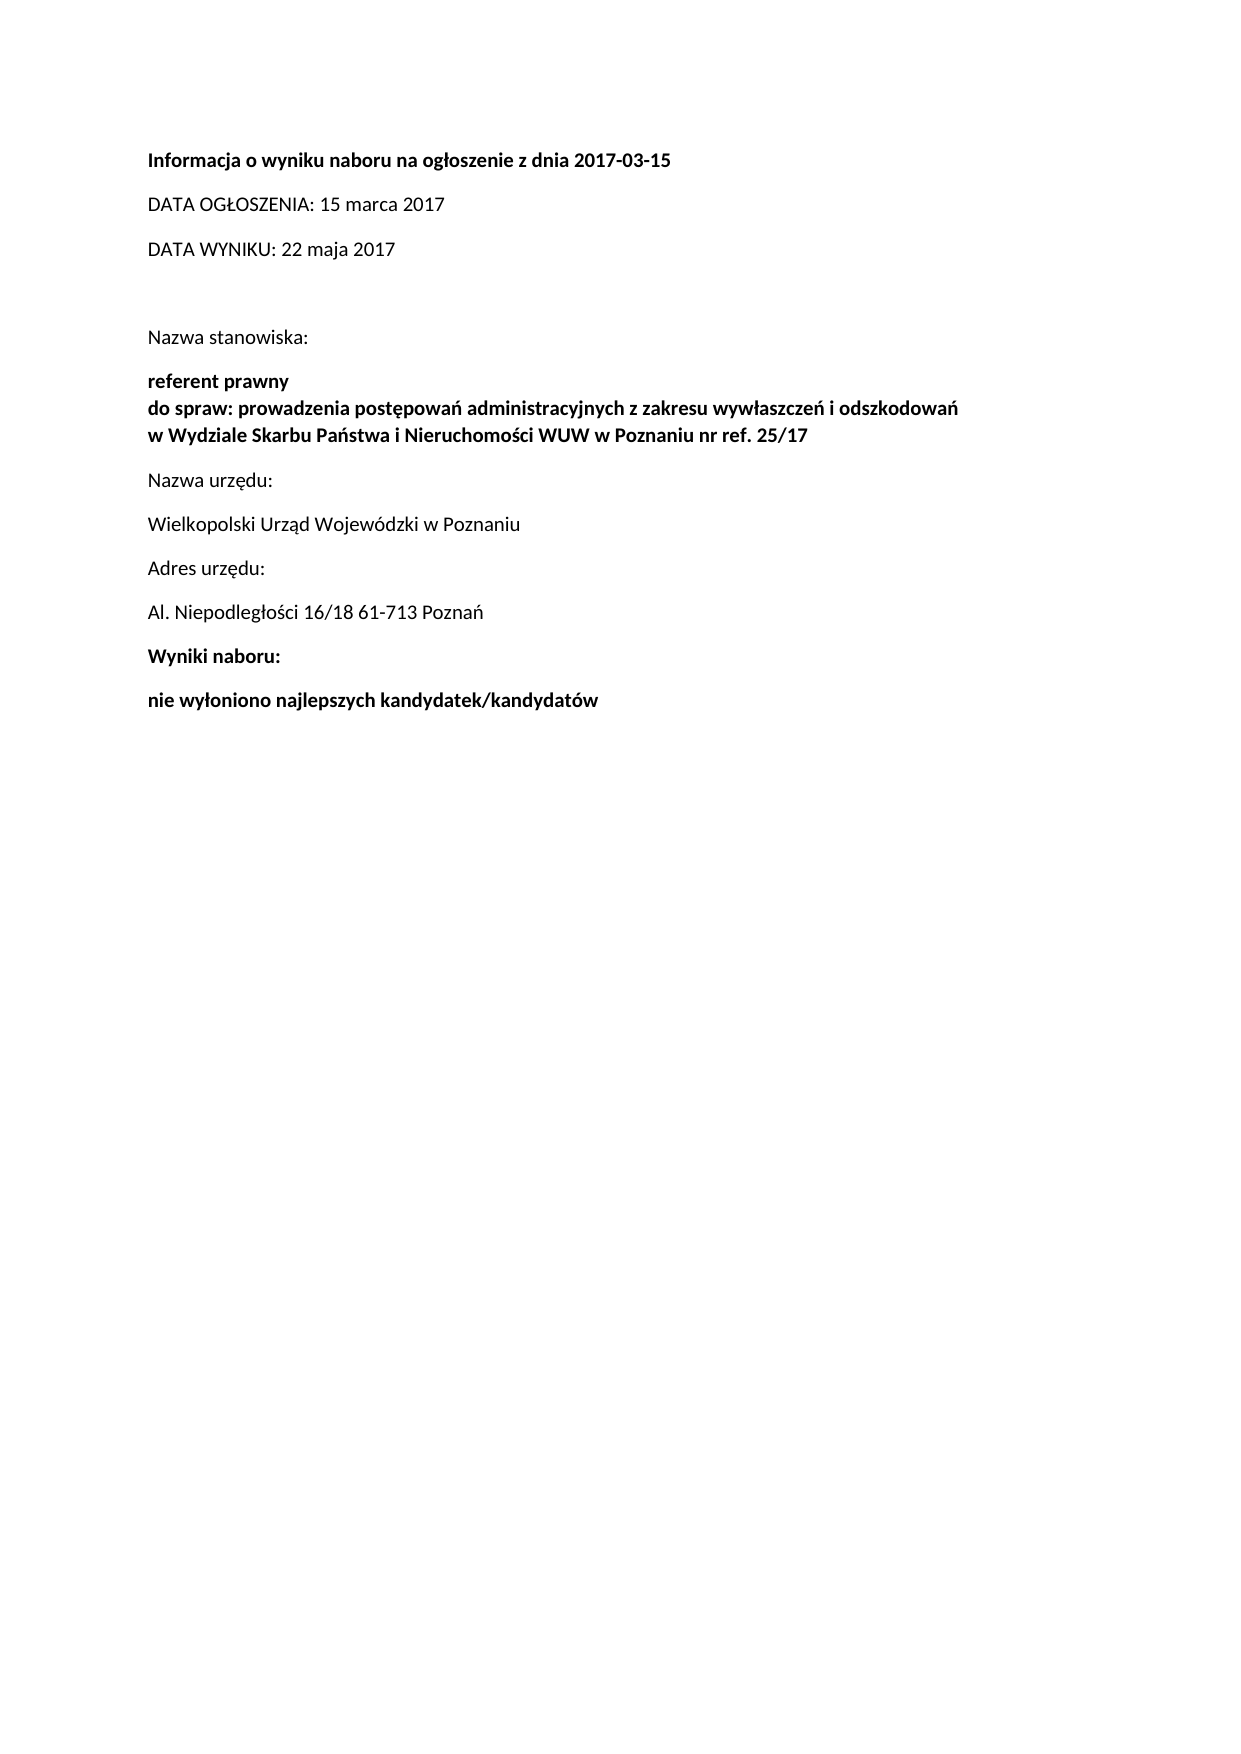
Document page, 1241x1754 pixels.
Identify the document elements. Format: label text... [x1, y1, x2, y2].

text referent prawny [148, 368, 1093, 393]
text w Wydziale Skarbu Państwa i Nieruchomości WUW w Poznaniu nr ref. 25/17 [148, 423, 1093, 448]
text Informacja o wyniku naboru na ogłoszenie z dnia 2017-03-15 [148, 148, 1093, 173]
text Wyniki naboru: [148, 643, 1093, 668]
text Al. Niepodległości 16/18 61-713 Poznań [148, 599, 1093, 624]
text do spraw: prowadzenia postępowań administracyjnych z zakresu wywłaszczeń i odszkodowań [148, 395, 1093, 421]
text Nazwa stanowiska: [148, 324, 1093, 349]
text Adres urzędu: [148, 555, 1093, 580]
text Nazwa urzędu: [148, 467, 1093, 492]
text DATA OGŁOSZENIA: 15 marca 2017 [148, 192, 1093, 217]
text DATA WYNIKU: 22 maja 2017 [148, 236, 1093, 261]
text Wielkopolski Urząd Wojewódzki w Poznaniu [148, 511, 1093, 536]
text nie wyłoniono najlepszych kandydatek/kandydatów [148, 687, 1093, 712]
